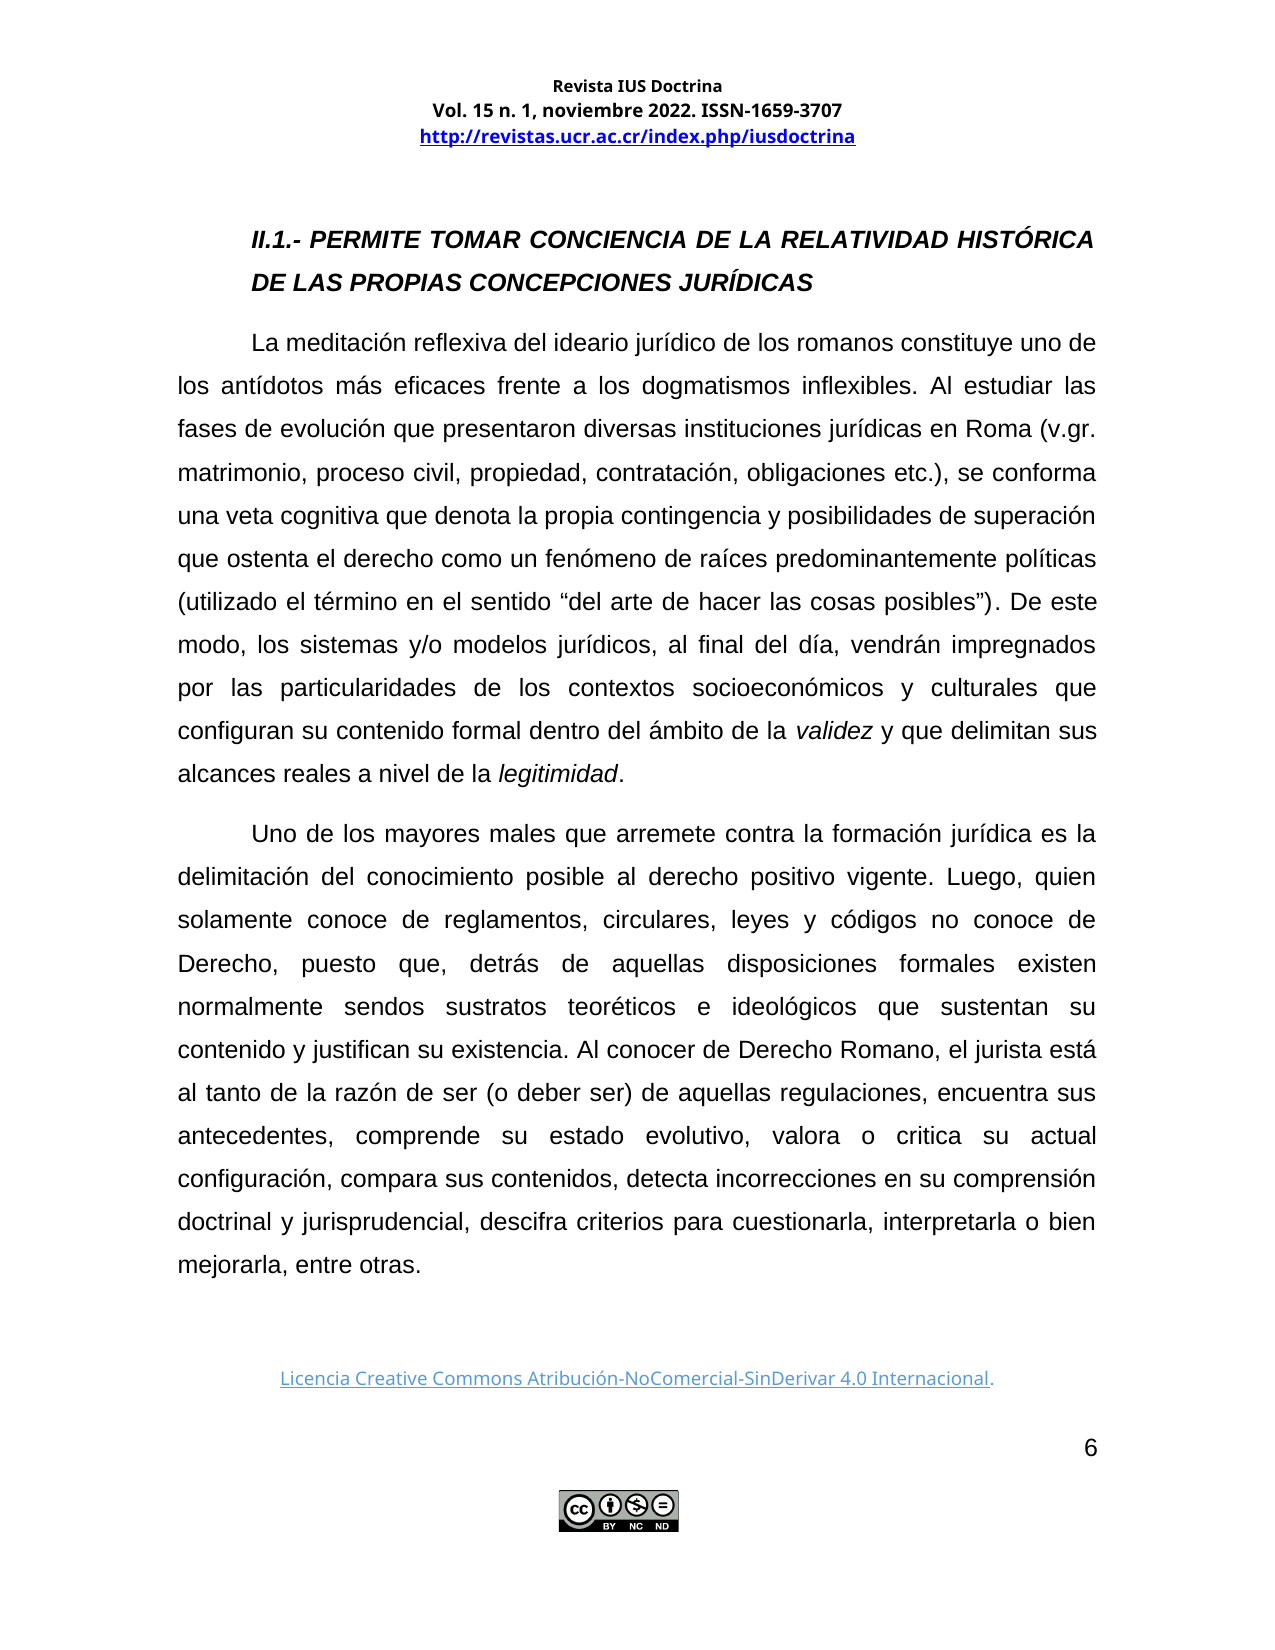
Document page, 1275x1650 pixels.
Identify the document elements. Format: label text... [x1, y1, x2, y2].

text La meditación reflexiva del ideario jurídico de los romanos constituye uno de los antídotos más eficaces frente a los dogmatismos inflexibles. Al estudiar las fases de evolución que presentaron diversas instituciones jurídicas en Roma (v.gr. matrimonio, proceso civil, propiedad, contratación, obligaciones etc.), se conforma una veta cognitiva que denota la propia contingencia y posibilidades de superación que ostenta el derecho como un fenómeno de raíces predominantemente políticas (utilizado el término en el sentido “del arte de hacer las cosas posibles”). De este modo, los sistemas y/o modelos jurídicos, al final del día, vendrán impregnados por las particularidades de los contextos socioeconómicos y culturales que configuran su contenido formal dentro del ámbito de la validez y que delimitan sus alcances reales a nivel de la legitimidad. [177, 328, 1098, 788]
text Uno de los mayores males que arremete contra la formación jurídica es la delimitación del conocimiento posible al derecho positivo vigente. Luego, quien solamente conoce de reglamentos, circulares, leyes y códigos no conoce de Derecho, puesto que, detrás de aquellas disposiciones formales existen normalmente sendos sustratos teoréticos e ideológicos que sustentan su contenido y justifican su existencia. Al conocer de Derecho Romano, el jurista está al tanto de la razón de ser (o deber ser) de aquellas regulaciones, encuentra sus antecedentes, comprende su estado evolutivo, valora o critica su actual configuración, compara sus contenidos, detecta incorrecciones en su comprensión doctrinal y jurisprudencial, descifra criterios para cuestionarla, interpretarla o bien mejorarla, entre otras. [177, 819, 1098, 1279]
picture [558, 1490, 679, 1532]
text II.1.- PERMITE TOMAR CONCIENCIA DE LA RELATIVIDAD HISTÓRICA DE LAS PROPIAS CONCEPCIONES JURÍDICAS [251, 225, 1098, 297]
